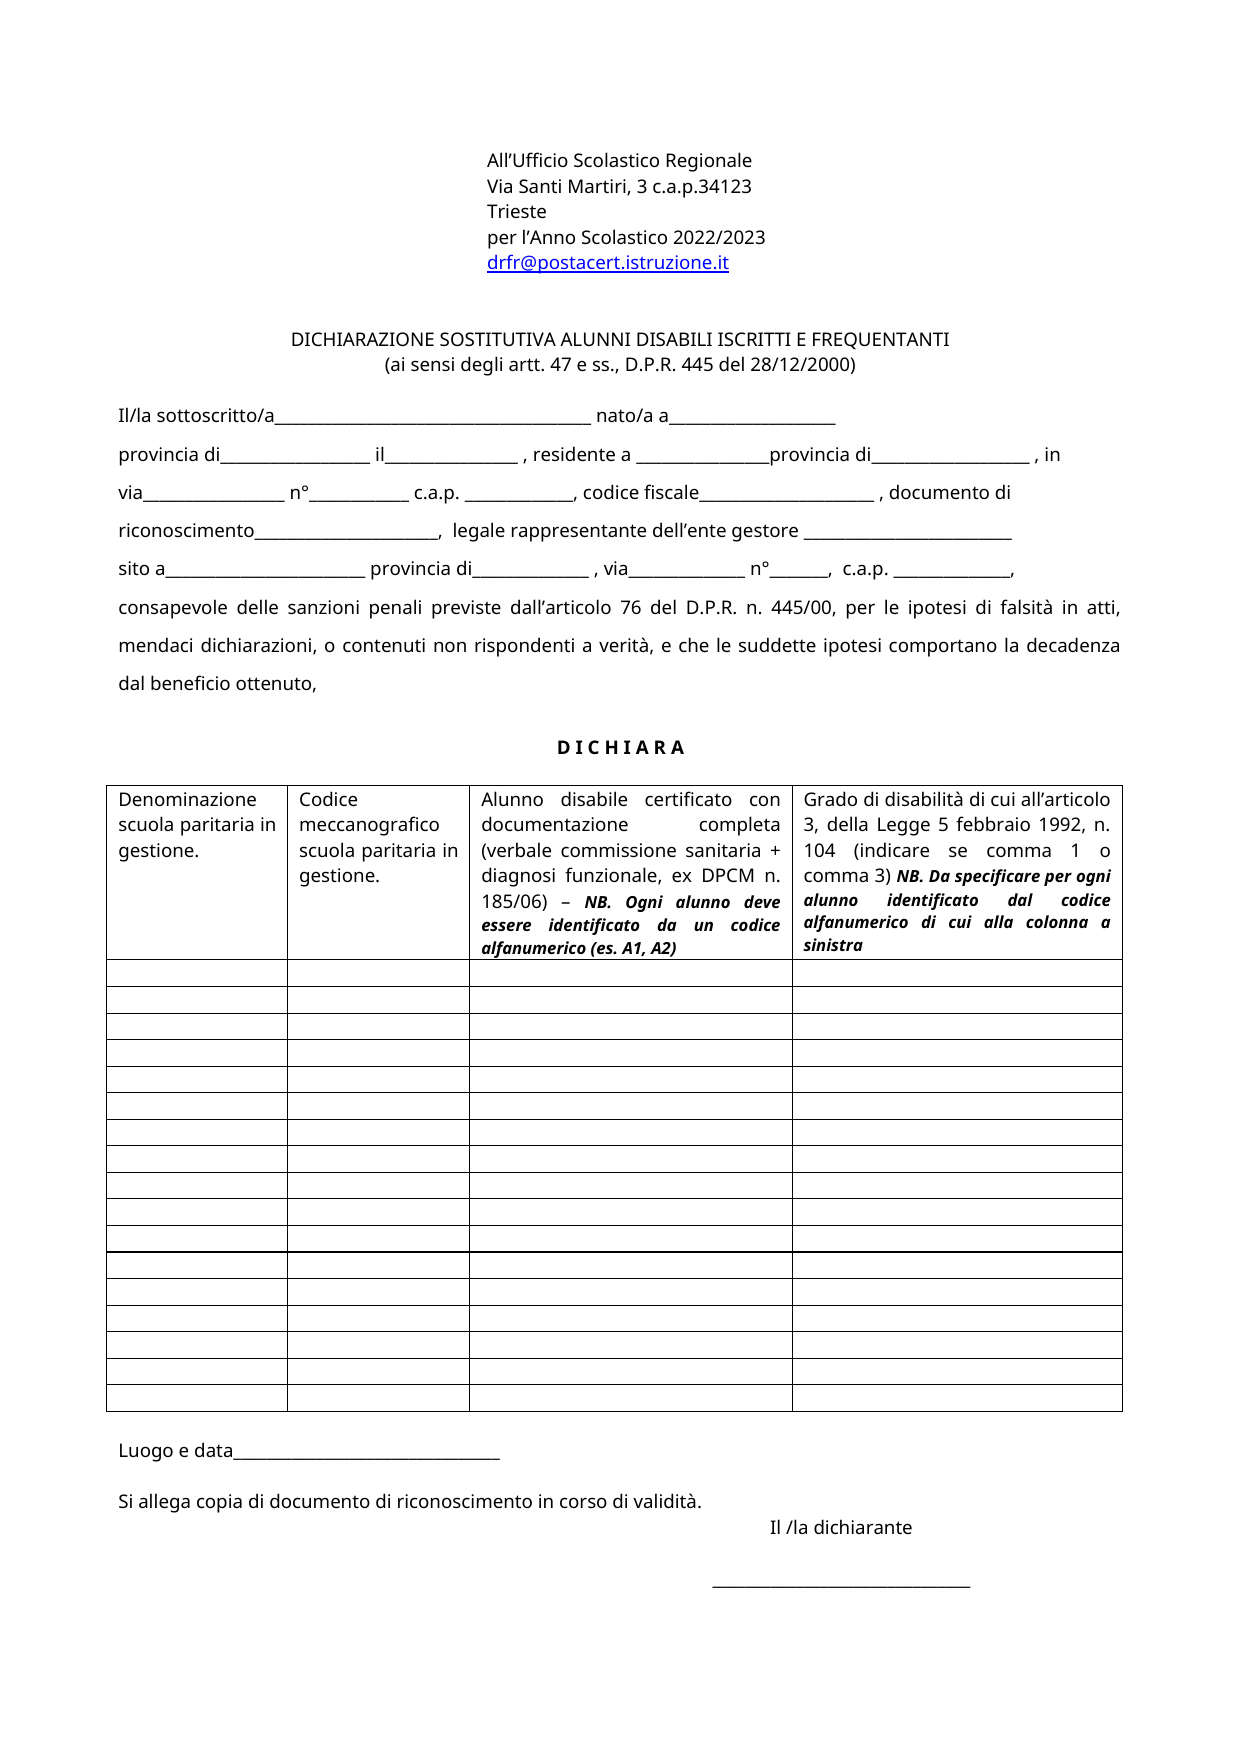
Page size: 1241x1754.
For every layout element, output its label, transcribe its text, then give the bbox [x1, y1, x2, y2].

table_cell [107, 1385, 287, 1411]
table_cell [793, 1253, 1122, 1278]
table_cell [288, 1332, 469, 1358]
table_cell [288, 1359, 469, 1384]
table_cell [288, 1306, 469, 1331]
text D I C H I A R A [118, 734, 1122, 760]
table_cell [793, 1306, 1122, 1331]
text Luogo e data________________________________ [118, 1437, 1122, 1463]
table_cell [107, 1279, 287, 1304]
table_cell [793, 1120, 1122, 1145]
table_cell [470, 1332, 792, 1358]
text per l’Anno Scolastico 2022/2023 [413, 224, 1122, 250]
table_cell [470, 1359, 792, 1384]
table_cell [470, 1146, 792, 1172]
text Il /la dichiarante [487, 1514, 1122, 1539]
table_cell [470, 1385, 792, 1411]
table_cell [793, 1279, 1122, 1304]
text Si allega copia di documento di riconoscimento in corso di validità. [118, 1488, 1122, 1514]
table_cell [470, 1173, 792, 1198]
table_header Codice meccanografico scuola paritaria in gestione. [288, 786, 469, 959]
table_cell [470, 1067, 792, 1092]
table_cell [288, 1146, 469, 1172]
table_cell [793, 1199, 1122, 1225]
text DICHIARAZIONE SOSTITUTIVA ALUNNI DISABILI ISCRITTI E FREQUENTANTI [118, 326, 1122, 352]
table_cell [470, 960, 792, 986]
table_header Alunno disabile certificato con documentazione completa (verbale commissione sanitaria + diagnosi funzionale, ex DPCM n. 185/06) – NB. Ogni alunno deve essere identificato da un codice alfanumerico (es. A1, A2) [470, 786, 792, 959]
table_cell [107, 960, 287, 986]
text sito a________________________ provincia di______________ , via______________ n°_______, c.a.p. ______________, [118, 556, 1122, 581]
table_cell [793, 1067, 1122, 1092]
table_cell [470, 1279, 792, 1304]
table_cell [288, 1067, 469, 1092]
table_cell [288, 1093, 469, 1119]
table_cell [288, 1040, 469, 1066]
table_cell [107, 1199, 287, 1225]
table_cell [288, 1226, 469, 1251]
table_cell [793, 1146, 1122, 1172]
table_cell [470, 1199, 792, 1225]
text All’Ufficio Scolastico Regionale [413, 148, 1122, 173]
table_cell [107, 1253, 287, 1278]
table_cell [470, 1093, 792, 1119]
table_header Denominazione scuola paritaria in gestione. [107, 786, 287, 959]
table_header Grado di disabilità di cui all’articolo 3, della Legge 5 febbraio 1992, n. 104 (indicare se comma 1 o comma 3) NB. Da specificare per ogni alunno identificato dal codice alfanumerico di cui alla colonna a sinistra [793, 786, 1122, 959]
table_cell [470, 1226, 792, 1251]
table_cell [288, 1014, 469, 1039]
text consapevole delle sanzioni penali previste dall’articolo 76 del D.P.R. n. 445/00, per le ipotesi di falsità in atti, mendaci dichiarazioni, o contenuti non rispondenti a verità, e che le suddette ipotesi comportano la decadenza dal beneficio ottenuto, [118, 594, 1122, 696]
table_cell [107, 1359, 287, 1384]
text Trieste [413, 199, 1122, 224]
table_cell [107, 1306, 287, 1331]
table_cell [288, 987, 469, 1012]
table_cell [107, 1040, 287, 1066]
table_cell [107, 1014, 287, 1039]
table_cell [107, 1146, 287, 1172]
table_cell [793, 987, 1122, 1012]
table_cell [107, 987, 287, 1012]
table_cell [793, 1173, 1122, 1198]
table_cell [288, 960, 469, 986]
table_cell [107, 1332, 287, 1358]
table_cell [288, 1279, 469, 1304]
table_cell [793, 1014, 1122, 1039]
table_cell [793, 1332, 1122, 1358]
text Via Santi Martiri, 3 c.a.p.34123 [413, 173, 1122, 199]
table_cell [470, 987, 792, 1012]
table_cell [470, 1120, 792, 1145]
table_cell [793, 1385, 1122, 1411]
table_cell [107, 1173, 287, 1198]
table_cell [288, 1120, 469, 1145]
text (ai sensi degli artt. 47 e ss., D.P.R. 445 del 28/12/2000) [118, 352, 1122, 377]
table_cell [288, 1253, 469, 1278]
table_cell [470, 1040, 792, 1066]
table_cell [793, 960, 1122, 986]
table_cell [107, 1226, 287, 1251]
table_cell [470, 1014, 792, 1039]
text drfr@postacert.istruzione.it [413, 250, 1122, 275]
text Il/la sottoscritto/a______________________________________ nato/a a____________________ [118, 403, 1122, 428]
table_cell [793, 1359, 1122, 1384]
table_cell [793, 1040, 1122, 1066]
table_cell [470, 1306, 792, 1331]
table_cell [107, 1093, 287, 1119]
text provincia di__________________ il________________ , residente a ________________provincia di___________________ , in via_________________ n°____________ c.a.p. _____________, codice fiscale_____________________ , documento di riconoscimento______________________, legale rappresentante dell’ente gestore _________________________ [118, 441, 1122, 543]
table_cell [470, 1253, 792, 1278]
table_cell [288, 1385, 469, 1411]
table_cell [107, 1120, 287, 1145]
text _______________________________ [487, 1565, 1122, 1591]
table_cell [107, 1067, 287, 1092]
table_cell [793, 1093, 1122, 1119]
table_cell [288, 1199, 469, 1225]
table_cell [793, 1226, 1122, 1251]
table_cell [288, 1173, 469, 1198]
